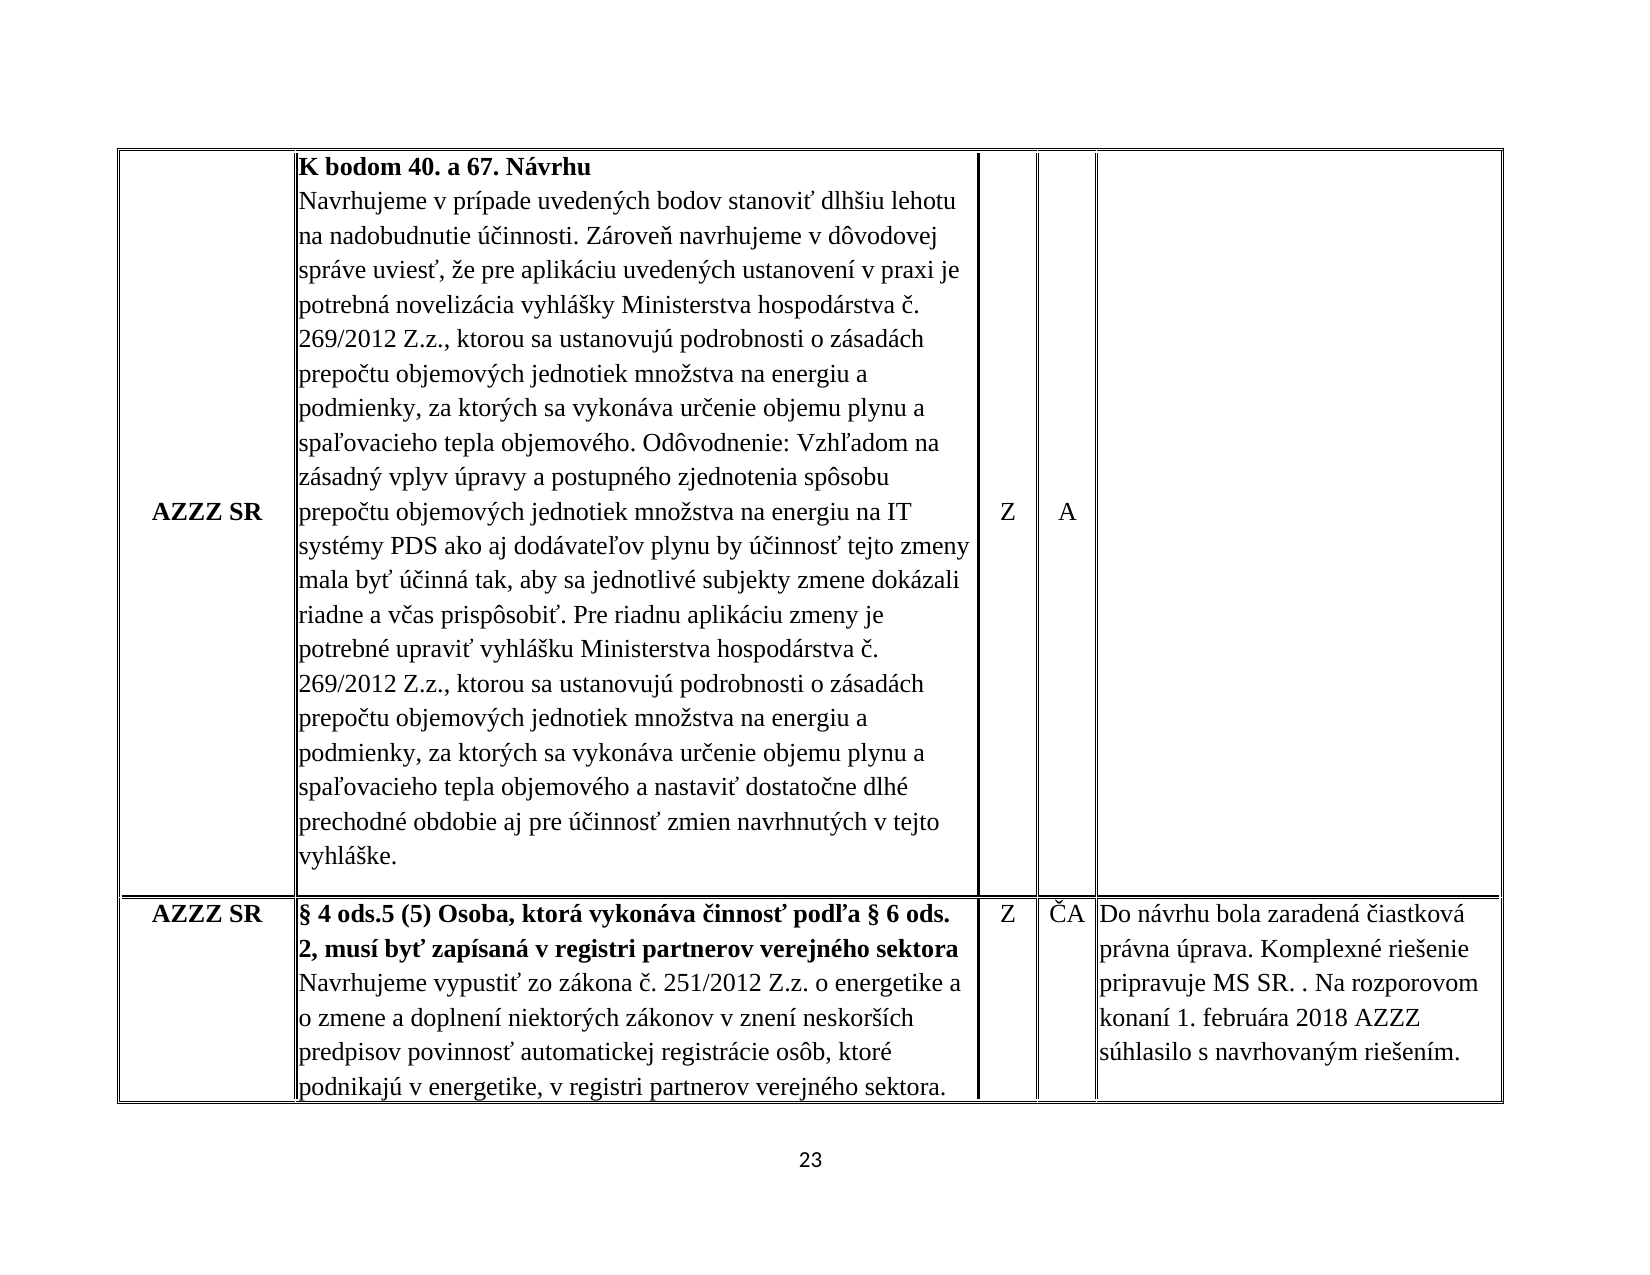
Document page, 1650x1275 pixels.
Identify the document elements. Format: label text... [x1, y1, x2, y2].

table_cell [1097, 151, 1501, 895]
table_cell Z [978, 151, 1038, 895]
table_cell AZZZ SR [118, 149, 296, 895]
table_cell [296, 899, 978, 1101]
table_cell AZZZ SR [120, 895, 296, 1101]
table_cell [1097, 895, 1501, 1101]
table_cell Z [978, 899, 1038, 1101]
table_cell K bodom 40. a 67. Návrhu Navrhujeme v prípade uvedených bodov stanoviť dlhšiu lehotu na nadobudnutie účinnosti. Zároveň navrhujeme v dôvodovej správe uviesť, že pre aplikáciu uvedených ustanovení v praxi je potrebná novelizácia vyhlášky Ministerstva hospodárstva č. 269/2012 Z.z., ktorou sa ustanovujú podrobnosti o zásadách prepočtu objemových jednotiek množstva na energiu a podmienky, za ktorých sa vykonáva určenie objemu plynu a spaľovacieho tepla objemového. Odôvodnenie: Vzhľadom na zásadný vplyv úpravy a postupného zjednotenia spôsobu prepočtu objemových jednotiek množstva na energiu na IT systémy PDS ako aj dodávateľov plynu by účinnosť tejto zmeny mala byť účinná tak, aby sa jednotlivé subjekty zmene dokázali riadne a včas prispôsobiť. Pre riadnu aplikáciu zmeny je potrebné upraviť vyhlášku Ministerstva hospodárstva č. 269/2012 Z.z., ktorou sa ustanovujú podrobnosti o zásadách prepočtu objemových jednotiek množstva na energiu a podmienky, za ktorých sa vykonáva určenie objemu plynu a spaľovacieho tepla objemového a nastaviť dostatočne dlhé prechodné obdobie aj pre účinnosť zmien navrhnutých v tejto vyhláške. [296, 151, 978, 895]
table_cell ČA [1038, 899, 1097, 1101]
table_cell A [1038, 151, 1097, 895]
